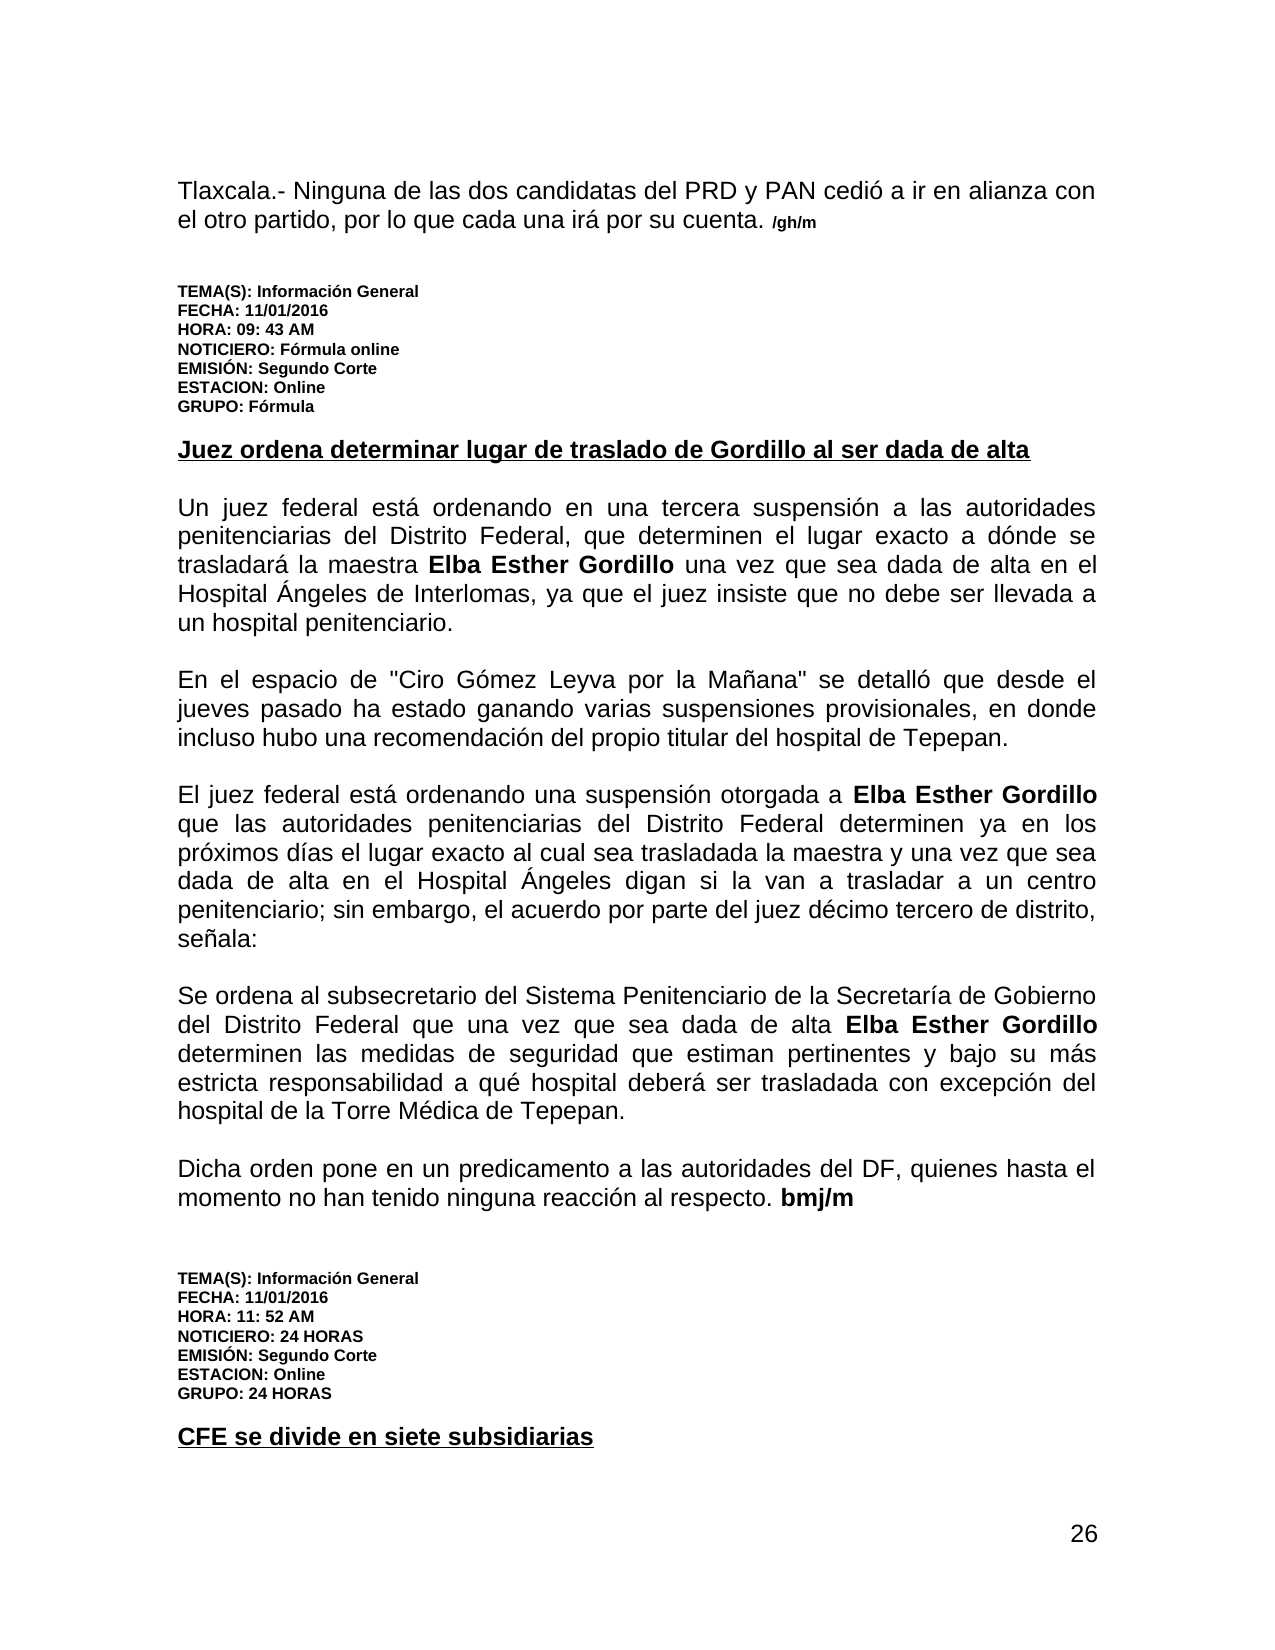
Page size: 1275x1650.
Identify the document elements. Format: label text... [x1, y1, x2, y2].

text EMISIÓN: Segundo Corte [177, 1346, 1098, 1365]
text GRUPO: Fórmula [177, 397, 1098, 416]
text Se ordena al subsecretario del Sistema Penitenciario de la Secretaría de Gobierno del Distrito Federal que una vez que sea dada de alta Elba Esther Gordillo determinen las medidas de seguridad que estiman pertinentes y bajo su más estricta responsabilidad a qué hospital deberá ser trasladada con excepción del hospital de la Torre Médica de Tepepan. [177, 981, 1098, 1125]
text NOTICIERO: 24 HORAS [177, 1326, 1098, 1346]
text FECHA: 11/01/2016 [177, 301, 1098, 320]
text Un juez federal está ordenando en una tercera suspensión a las autoridades penitenciarias del Distrito Federal, que determinen el lugar exacto a dónde se trasladará la maestra Elba Esther Gordillo una vez que sea dada de alta en el Hospital Ángeles de Interlomas, ya que el juez insiste que no debe ser llevada a un hospital penitenciario. [177, 493, 1098, 636]
text NOTICIERO: Fórmula online [177, 339, 1098, 358]
text FECHA: 11/01/2016 [177, 1288, 1098, 1307]
text ESTACION: Online [177, 378, 1098, 397]
text EMISIÓN: Segundo Corte [177, 358, 1098, 378]
text HORA: 11: 52 AM [177, 1307, 1098, 1326]
text Tlaxcala.- Ninguna de las dos candidatas del PRD y PAN cedió a ir en alianza con el otro partido, por lo que cada una irá por su cuenta. /gh/m [177, 176, 1098, 234]
text Juez ordena determinar lugar de traslado de Gordillo al ser dada de alta [177, 435, 1098, 464]
text En el espacio de "Ciro Gómez Leyva por la Mañana" se detalló que desde el jueves pasado ha estado ganando varias suspensiones provisionales, en donde incluso hubo una recomendación del propio titular del hospital de Tepepan. [177, 665, 1098, 751]
text TEMA(S): Información General [177, 282, 1098, 301]
text TEMA(S): Información General [177, 1269, 1098, 1288]
text GRUPO: 24 HORAS [177, 1384, 1098, 1403]
text HORA: 09: 43 AM [177, 320, 1098, 339]
text ESTACION: Online [177, 1365, 1098, 1384]
text El juez federal está ordenando una suspensión otorgada a Elba Esther Gordillo que las autoridades penitenciarias del Distrito Federal determinen ya en los próximos días el lugar exacto al cual sea trasladada la maestra y una vez que sea dada de alta en el Hospital Ángeles digan si la van a trasladar a un centro penitenciario; sin embargo, el acuerdo por parte del juez décimo tercero de distrito, señala: [177, 780, 1098, 953]
text Dicha orden pone en un predicamento a las autoridades del DF, quienes hasta el momento no han tenido ninguna reacción al respecto. bmj/m [177, 1154, 1098, 1211]
text CFE se divide en siete subsidiarias [177, 1422, 1098, 1451]
